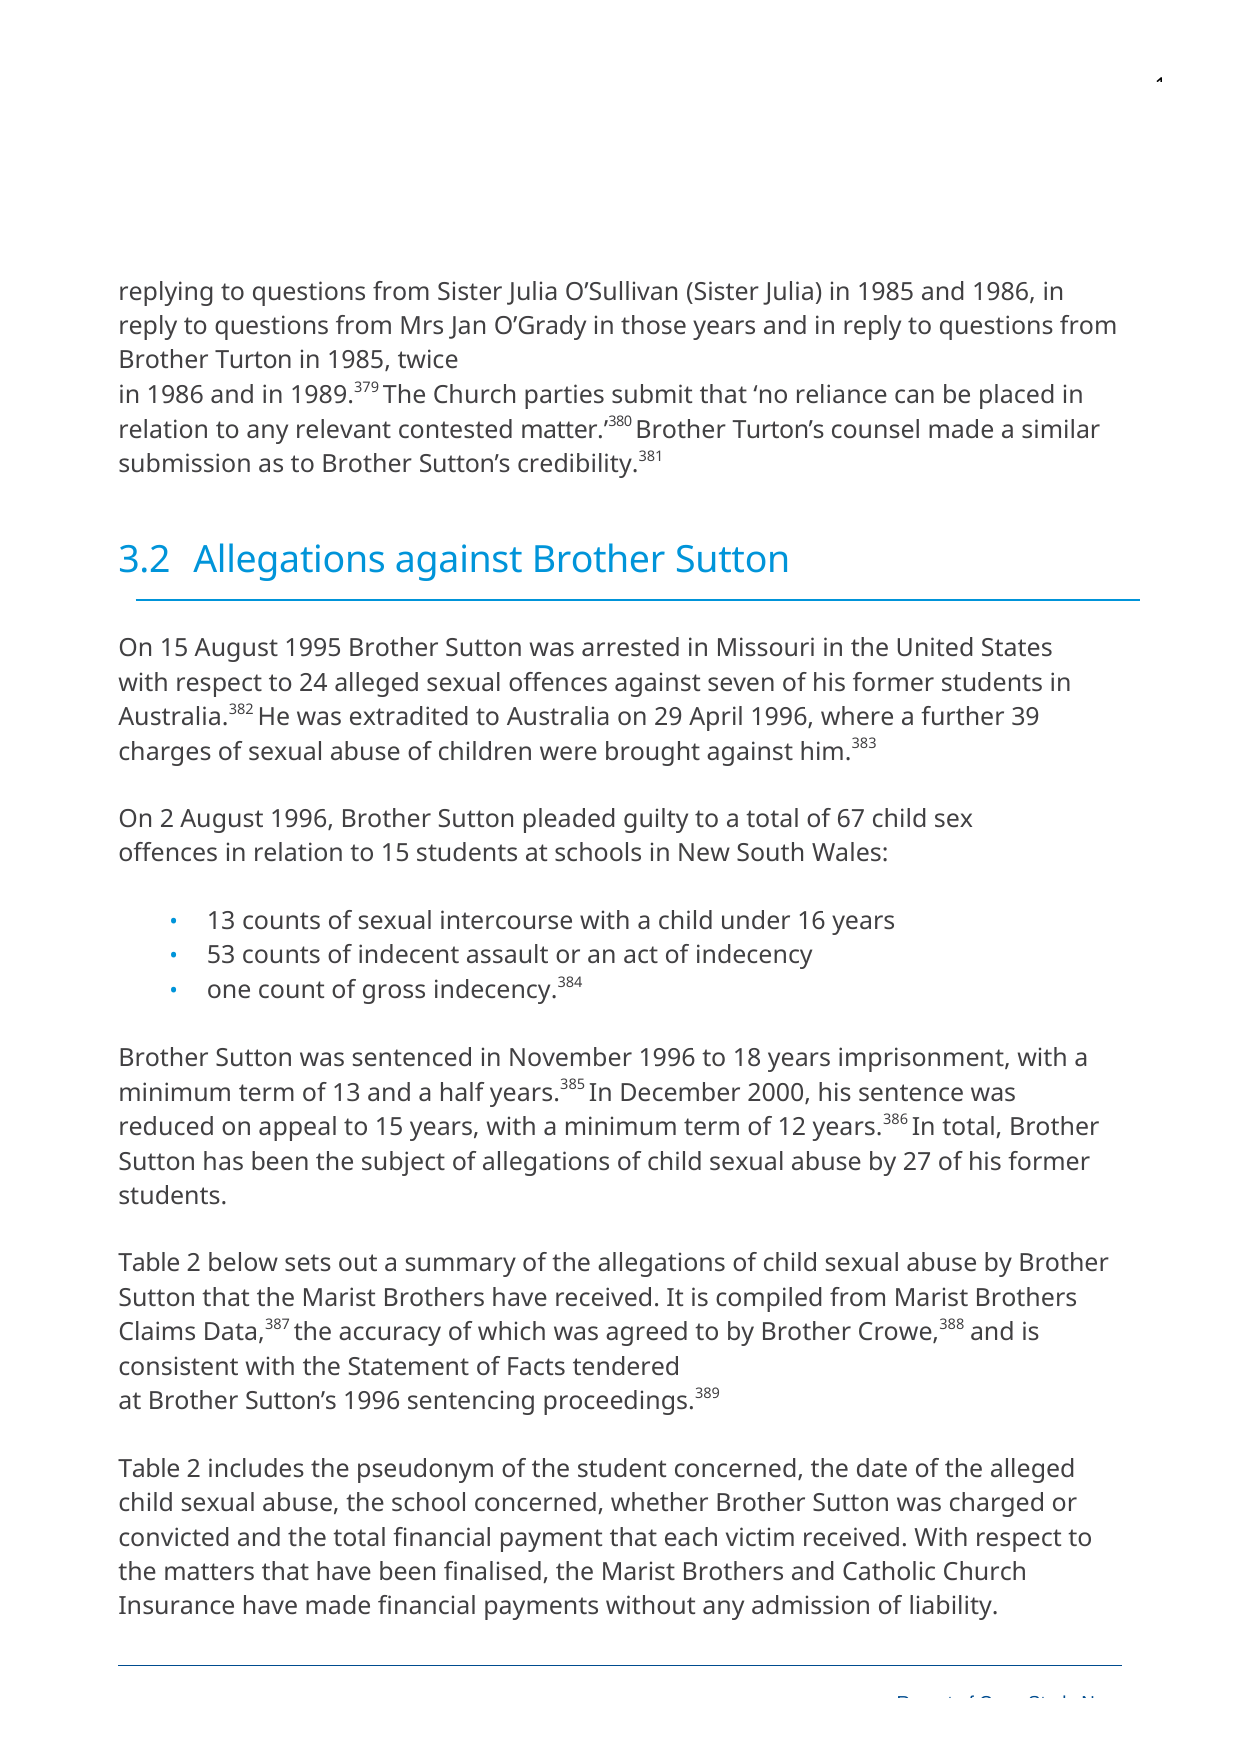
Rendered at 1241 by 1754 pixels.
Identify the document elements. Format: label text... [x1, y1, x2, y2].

list 53 counts of indecent assault or an act of indecency [169, 937, 1178, 971]
text Table 2 below sets out a summary of the allegations of child sexual abuse by Brother Sutton that the Marist Brothers have received. It is compiled from Marist Brothers Claims Data,387 the accuracy of which was agreed to by Brother Crowe,388 and is consistent with the Statement of Facts tendered [118, 1245, 1120, 1382]
list one count of gross indecency.384 [169, 972, 1178, 1006]
text On 15 August 1995 Brother Sutton was arrested in Missouri in the United States with respect to 24 alleged sexual offences against seven of his former students in Australia.382 He was extradited to Australia on 29 April 1996, where a further 39 charges of sexual abuse of children were brought against him.383 [118, 630, 1102, 767]
text Brother Sutton was sentenced in November 1996 to 18 years imprisonment, with a minimum term of 13 and a half years.385 In December 2000, his sentence was reduced on appeal to 15 years, with a minimum term of 12 years.386 In total, Brother Sutton has been the subject of allegations of child sexual abuse by 27 of his former students. [118, 1040, 1105, 1212]
list 13 counts of sexual intercourse with a child under 16 years [169, 902, 1178, 936]
text at Brother Sutton’s 1996 sentencing proceedings.389 [118, 1383, 1178, 1417]
text Table 2 includes the pseudonym of the student concerned, the date of the alleged child sexual abuse, the school concerned, whether Brother Sutton was charged or convicted and the total financial payment that each victim received. With respect to the matters that have been finalised, the Marist Brothers and Catholic Church Insurance have made financial payments without any admission of liability. [118, 1450, 1095, 1622]
text in 1986 and in 1989.379 The Church parties submit that ‘no reliance can be placed in relation to any relevant contested matter.’380 Brother Turton’s counsel made a similar submission as to Brother Sutton’s credibility.381 [118, 377, 1101, 480]
subtitle Allegations against Brother Sutton [118, 533, 1178, 584]
text replying to questions from Sister Julia O’Sullivan (Sister Julia) in 1985 and 1986, in reply to questions from Mrs Jan O’Grady in those years and in reply to questions from Brother Turton in 1985, twice [118, 273, 1118, 376]
text On 2 August 1996, Brother Sutton pleaded guilty to a total of 67 child sex offences in relation to 15 students at schools in New South Wales: [118, 801, 1078, 869]
